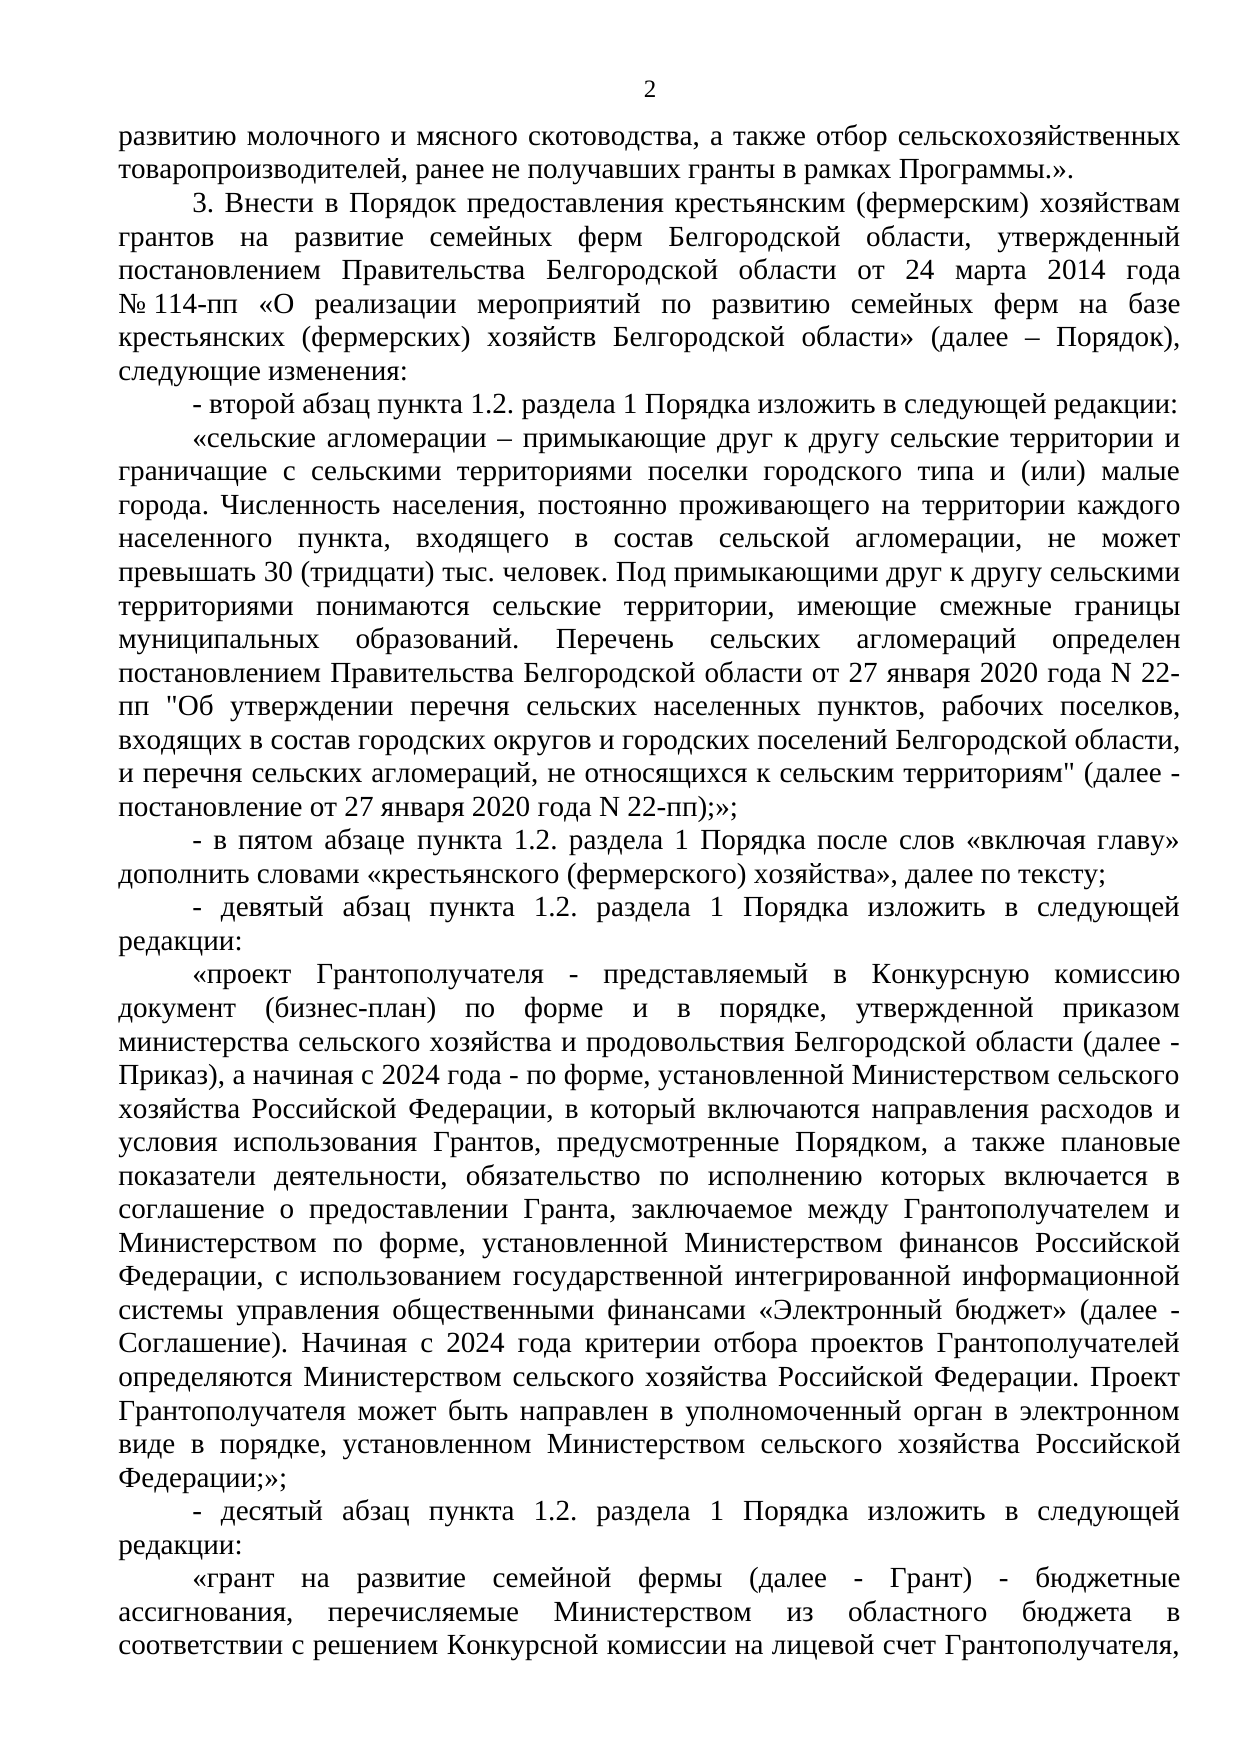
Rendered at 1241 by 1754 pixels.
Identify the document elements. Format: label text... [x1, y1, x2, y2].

list - девятый абзац пункта 1.2. раздела 1 Порядка изложить в следующей редакции: [118, 889, 1181, 957]
text - десятый абзац пункта 1.2. раздела 1 Порядка изложить в следующей редакции: [118, 1493, 1181, 1560]
text 3. Внести в Порядок предоставления крестьянским (фермерским) хозяйствам грантов на развитие семейных ферм Белгородской области, утвержденный постановлением Правительства Белгородской области от 24 марта 2014 года № 114-пп «О реализации мероприятий по развитию семейных ферм на базе крестьянских (фермерских) хозяйств Белгородской области» (далее – Порядок), следующие изменения: [118, 185, 1181, 386]
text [118, 118, 1181, 185]
text - второй абзац пункта 1.2. раздела 1 Порядка изложить в следующей редакции: [118, 386, 1181, 420]
text «проект Грантополучателя - представляемый в Конкурсную комиссию документ (бизнес-план) по форме и в порядке, утвержденной приказом министерства сельского хозяйства и продовольствия Белгородской области (далее - Приказ), а начиная с 2024 года - по форме, установленной Министерством сельского хозяйства Российской Федерации, в который включаются направления расходов и условия использования Грантов, предусмотренные Порядком, а также плановые показатели деятельности, обязательство по исполнению которых включается в соглашение о предоставлении Гранта, заключаемое между Грантополучателем и Министерством по форме, установленной Министерством финансов Российской Федерации, с использованием государственной интегрированной информационной системы управления общественными финансами «Электронный бюджет» (далее - Соглашение). Начиная с 2024 года критерии отбора проектов Грантополучателей определяются Министерством сельского хозяйства Российской Федерации. Проект Грантополучателя может быть направлен в уполномоченный орган в электронном виде в порядке, установленном Министерством сельского хозяйства Российской Федерации;»; [118, 957, 1181, 1493]
text - в пятом абзаце пункта 1.2. раздела 1 Порядка после слов «включая главу» дополнить словами «крестьянского (фермерского) хозяйства», далее по тексту; [118, 822, 1181, 889]
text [118, 1560, 1181, 1661]
text «сельские агломерации – примыкающие друг к другу сельские территории и граничащие с сельскими территориями поселки городского типа и (или) малые города. Численность населения, постоянно проживающего на территории каждого населенного пункта, входящего в состав сельской агломерации, не может превышать 30 (тридцати) тыс. человек. Под примыкающими друг к другу сельскими территориями понимаются сельские территории, имеющие смежные границы муниципальных образований. Перечень сельских агломераций определен постановлением Правительства Белгородской области от 27 января 2020 года N 22-пп "Об утверждении перечня сельских населенных пунктов, рабочих поселков, входящих в состав городских округов и городских поселений Белгородской области, и перечня сельских агломераций, не относящихся к сельским территориям" (далее - постановление от 27 января 2020 года N 22-пп);»; [118, 420, 1181, 822]
